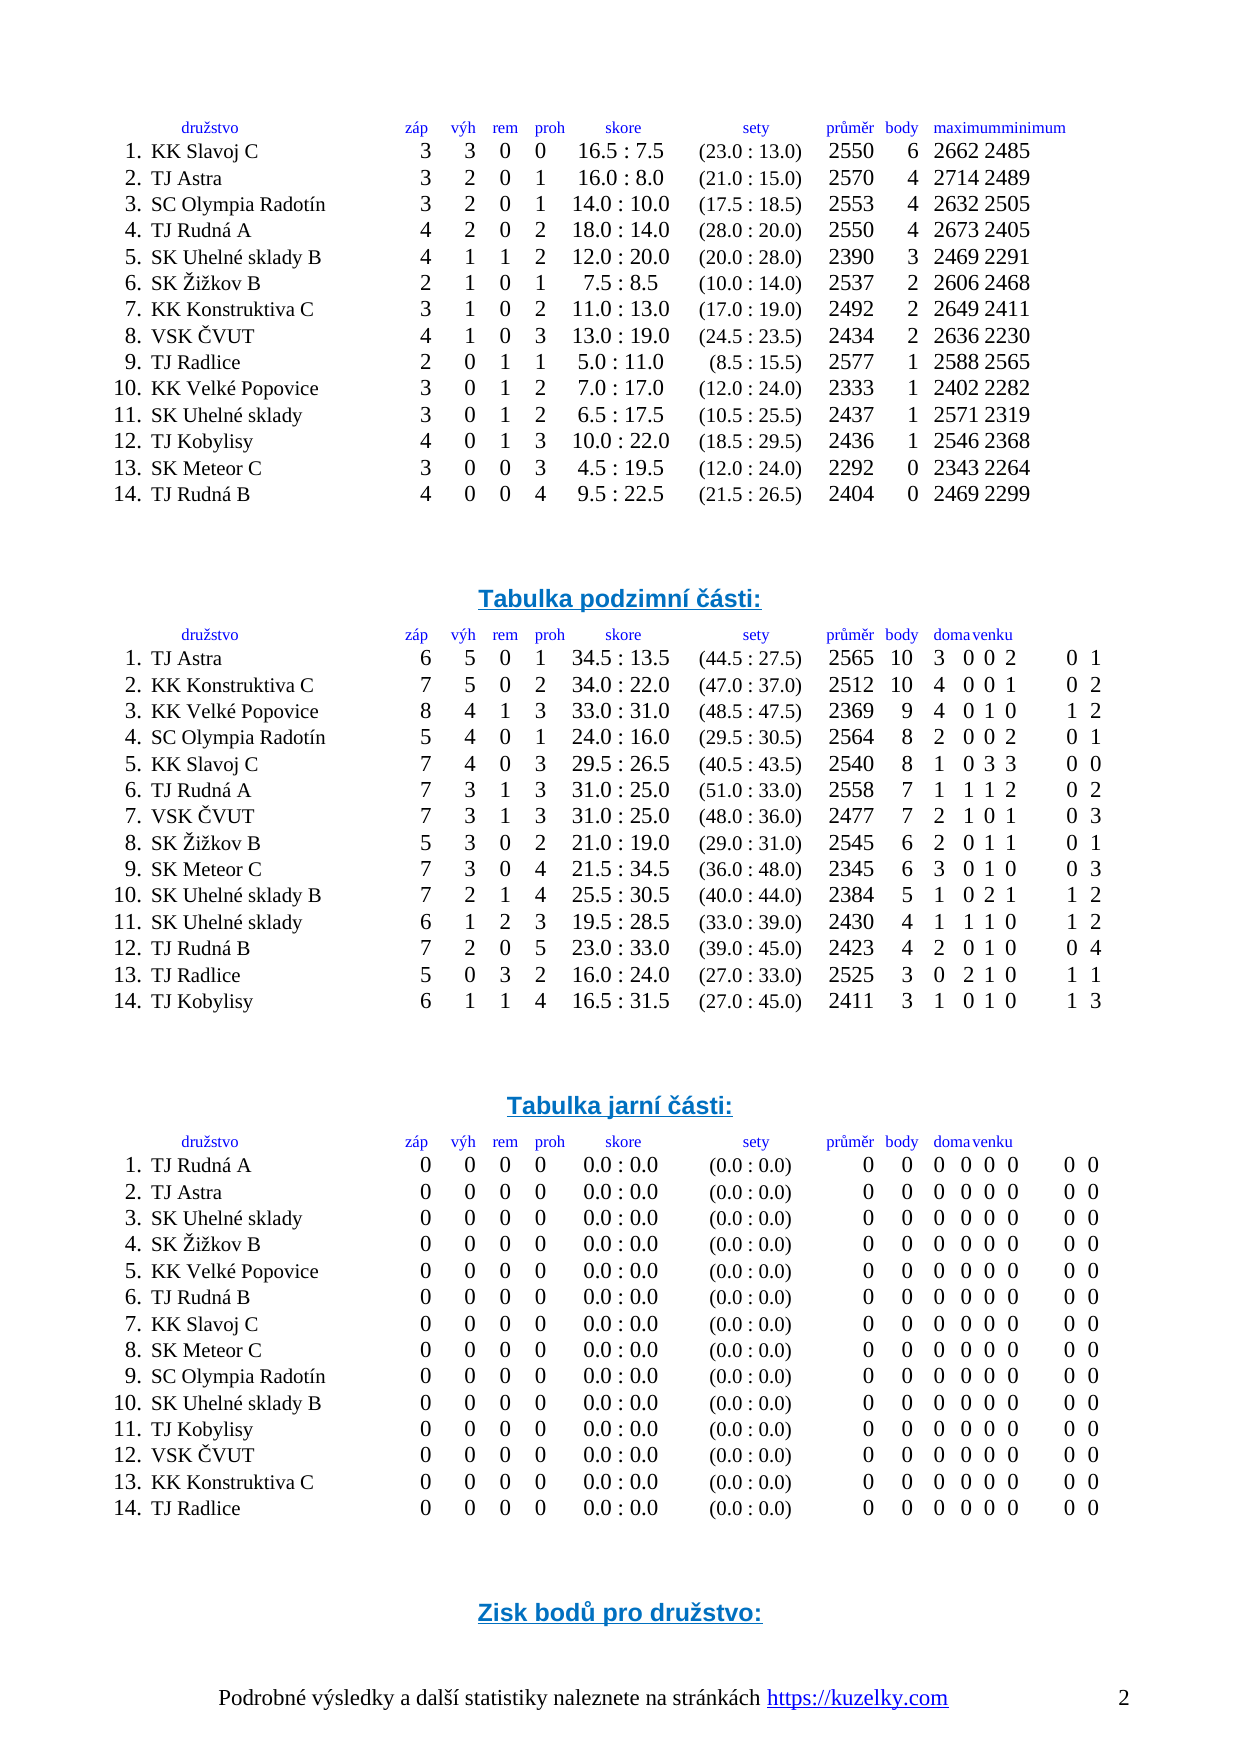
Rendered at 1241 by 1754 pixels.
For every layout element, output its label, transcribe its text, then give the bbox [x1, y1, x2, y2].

text 14. TJ Radlice 0 0 0 0 0.0 : 0.0 (0.0 : 0.0) 0 0 0 0 0 0 0 0 [106, 1494, 1134, 1520]
text 7. KK Konstruktiva C 3 1 0 2 11.0 : 13.0 (17.0 : 19.0) 2492 2 2649 2411 [106, 295, 1134, 322]
text 4. TJ Rudná A 4 2 0 2 18.0 : 14.0 (28.0 : 20.0) 2550 4 2673 2405 [106, 216, 1134, 243]
text 4. SC Olympia Radotín 5 4 0 1 24.0 : 16.0 (29.5 : 30.5) 2564 8 2 0 0 2 0 1 [106, 723, 1134, 750]
text 1. TJ Astra 6 5 0 1 34.5 : 13.5 (44.5 : 27.5) 2565 10 3 0 0 2 0 1 [106, 644, 1134, 671]
text 13. SK Meteor C 3 0 0 3 4.5 : 19.5 (12.0 : 24.0) 2292 0 2343 2264 [106, 453, 1134, 480]
text 12. TJ Kobylisy 4 0 1 3 10.0 : 22.0 (18.5 : 29.5) 2436 1 2546 2368 [106, 427, 1134, 453]
text 1. KK Slavoj C 3 3 0 0 16.5 : 7.5 (23.0 : 13.0) 2550 6 2662 2485 [106, 137, 1134, 164]
text 7. VSK ČVUT 7 3 1 3 31.0 : 25.0 (48.0 : 36.0) 2477 7 2 1 0 1 0 3 [106, 802, 1134, 829]
text 13. KK Konstruktiva C 0 0 0 0 0.0 : 0.0 (0.0 : 0.0) 0 0 0 0 0 0 0 0 [106, 1468, 1134, 1494]
text družstvo záp výh rem proh skore sety průměr body doma venku [106, 625, 1134, 644]
text 3. SK Uhelné sklady 0 0 0 0 0.0 : 0.0 (0.0 : 0.0) 0 0 0 0 0 0 0 0 [106, 1204, 1134, 1231]
text 8. SK Meteor C 0 0 0 0 0.0 : 0.0 (0.0 : 0.0) 0 0 0 0 0 0 0 0 [106, 1336, 1134, 1362]
text 6. TJ Rudná A 7 3 1 3 31.0 : 25.0 (51.0 : 33.0) 2558 7 1 1 1 2 0 2 [106, 776, 1134, 802]
text 7. KK Slavoj C 0 0 0 0 0.0 : 0.0 (0.0 : 0.0) 0 0 0 0 0 0 0 0 [106, 1309, 1134, 1336]
text 2. TJ Astra 0 0 0 0 0.0 : 0.0 (0.0 : 0.0) 0 0 0 0 0 0 0 0 [106, 1178, 1134, 1204]
text 14. TJ Kobylisy 6 1 1 4 16.5 : 31.5 (27.0 : 45.0) 2411 3 1 0 1 0 1 3 [106, 987, 1134, 1013]
text 8. SK Žižkov B 5 3 0 2 21.0 : 19.0 (29.0 : 31.0) 2545 6 2 0 1 1 0 1 [106, 829, 1134, 855]
text 9. SC Olympia Radotín 0 0 0 0 0.0 : 0.0 (0.0 : 0.0) 0 0 0 0 0 0 0 0 [106, 1362, 1134, 1389]
text 4. SK Žižkov B 0 0 0 0 0.0 : 0.0 (0.0 : 0.0) 0 0 0 0 0 0 0 0 [106, 1231, 1134, 1257]
text 3. KK Velké Popovice 8 4 1 3 33.0 : 31.0 (48.5 : 47.5) 2369 9 4 0 1 0 1 2 [106, 697, 1134, 723]
text 11. SK Uhelné sklady 3 0 1 2 6.5 : 17.5 (10.5 : 25.5) 2437 1 2571 2319 [106, 401, 1134, 427]
text 13. TJ Radlice 5 0 3 2 16.0 : 24.0 (27.0 : 33.0) 2525 3 0 2 1 0 1 1 [106, 961, 1134, 987]
text 12. VSK ČVUT 0 0 0 0 0.0 : 0.0 (0.0 : 0.0) 0 0 0 0 0 0 0 0 [106, 1441, 1134, 1468]
text 2. KK Konstruktiva C 7 5 0 2 34.0 : 22.0 (47.0 : 37.0) 2512 10 4 0 0 1 0 2 [106, 671, 1134, 697]
text 5. KK Slavoj C 7 4 0 3 29.5 : 26.5 (40.5 : 43.5) 2540 8 1 0 3 3 0 0 [106, 750, 1134, 776]
text 10. SK Uhelné sklady B 7 2 1 4 25.5 : 30.5 (40.0 : 44.0) 2384 5 1 0 2 1 1 2 [106, 882, 1134, 908]
text 6. TJ Rudná B 0 0 0 0 0.0 : 0.0 (0.0 : 0.0) 0 0 0 0 0 0 0 0 [106, 1283, 1134, 1309]
text 9. TJ Radlice 2 0 1 1 5.0 : 11.0 (8.5 : 15.5) 2577 1 2588 2565 [106, 348, 1134, 374]
text 12. TJ Rudná B 7 2 0 5 23.0 : 33.0 (39.0 : 45.0) 2423 4 2 0 1 0 0 4 [106, 934, 1134, 961]
text 2. TJ Astra 3 2 0 1 16.0 : 8.0 (21.0 : 15.0) 2570 4 2714 2489 [106, 164, 1134, 190]
text 9. SK Meteor C 7 3 0 4 21.5 : 34.5 (36.0 : 48.0) 2345 6 3 0 1 0 0 3 [106, 855, 1134, 882]
text družstvo záp výh rem proh skore sety průměr body doma venku [106, 1132, 1134, 1151]
text 5. KK Velké Popovice 0 0 0 0 0.0 : 0.0 (0.0 : 0.0) 0 0 0 0 0 0 0 0 [106, 1257, 1134, 1283]
text Tabulka jarní části: [94, 1091, 1145, 1120]
text družstvo záp výh rem proh skore sety průměr body maximum minimum [106, 118, 1134, 137]
text 1. TJ Rudná A 0 0 0 0 0.0 : 0.0 (0.0 : 0.0) 0 0 0 0 0 0 0 0 [106, 1151, 1134, 1178]
text 14. TJ Rudná B 4 0 0 4 9.5 : 22.5 (21.5 : 26.5) 2404 0 2469 2299 [106, 480, 1134, 506]
text 5. SK Uhelné sklady B 4 1 1 2 12.0 : 20.0 (20.0 : 28.0) 2390 3 2469 2291 [106, 243, 1134, 269]
text 6. SK Žižkov B 2 1 0 1 7.5 : 8.5 (10.0 : 14.0) 2537 2 2606 2468 [106, 269, 1134, 295]
text 10. KK Velké Popovice 3 0 1 2 7.0 : 17.0 (12.0 : 24.0) 2333 1 2402 2282 [106, 374, 1134, 401]
text 11. TJ Kobylisy 0 0 0 0 0.0 : 0.0 (0.0 : 0.0) 0 0 0 0 0 0 0 0 [106, 1415, 1134, 1441]
text Tabulka podzimní části: [94, 584, 1145, 613]
text 11. SK Uhelné sklady 6 1 2 3 19.5 : 28.5 (33.0 : 39.0) 2430 4 1 1 1 0 1 2 [106, 908, 1134, 934]
text 10. SK Uhelné sklady B 0 0 0 0 0.0 : 0.0 (0.0 : 0.0) 0 0 0 0 0 0 0 0 [106, 1389, 1134, 1415]
text 3. SC Olympia Radotín 3 2 0 1 14.0 : 10.0 (17.5 : 18.5) 2553 4 2632 2505 [106, 190, 1134, 216]
text Zisk bodů pro družstvo: [94, 1598, 1145, 1627]
text 8. VSK ČVUT 4 1 0 3 13.0 : 19.0 (24.5 : 23.5) 2434 2 2636 2230 [106, 322, 1134, 348]
